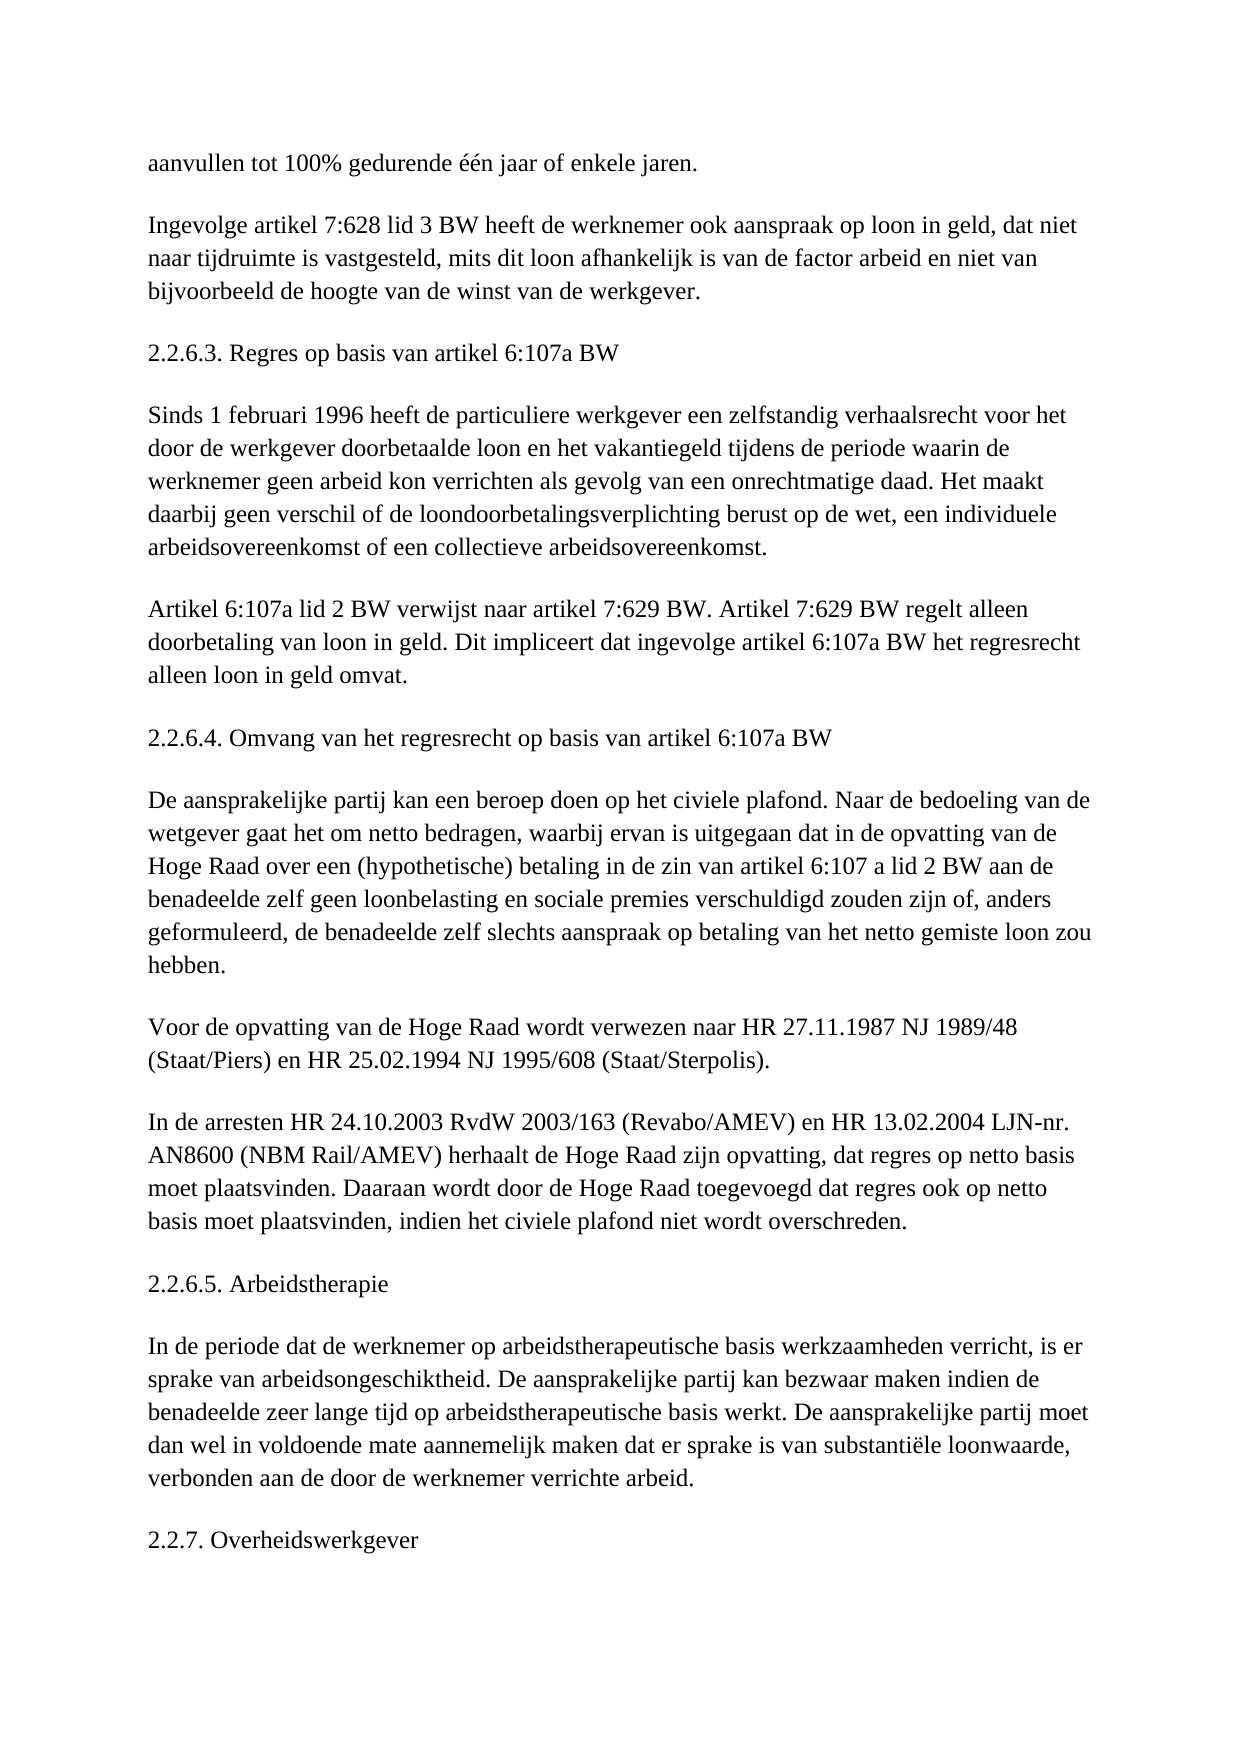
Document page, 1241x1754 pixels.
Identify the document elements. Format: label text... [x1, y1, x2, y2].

text Sinds 1 februari 1996 heeft de particuliere werkgever een zelfstandig verhaalsrecht voor het door de werkgever doorbetaalde loon en het vakantiegeld tijdens de periode waarin de werknemer geen arbeid kon verrichten als gevolg van een onrechtmatige daad. Het maakt daarbij geen verschil of de loondoorbetalingsverplichting berust op de wet, een individuele arbeidsovereenkomst of een collectieve arbeidsovereenkomst. [148, 400, 1093, 561]
text Artikel 6:107a lid 2 BW verwijst naar artikel 7:629 BW. Artikel 7:629 BW regelt alleen doorbetaling van loon in geld. Dit impliceert dat ingevolge artikel 6:107a BW het regresrecht alleen loon in geld omvat. [148, 594, 1093, 689]
text Voor de opvatting van de Hoge Raad wordt verwezen naar HR 27.11.1987 NJ 1989/48 (Staat/Piers) en HR 25.02.1994 NJ 1995/608 (Staat/Sterpolis). [148, 1012, 1093, 1074]
text 2.2.6.5. Arbeidstherapie [148, 1269, 1093, 1297]
text In de periode dat de werknemer op arbeidstherapeutische basis werkzaamheden verricht, is er sprake van arbeidsongeschiktheid. De aansprakelijke partij kan bezwaar maken indien de benadeelde zeer lange tijd op arbeidstherapeutische basis werkt. De aansprakelijke partij moet dan wel in voldoende mate aannemelijk maken dat er sprake is van substantiële loonwaarde, verbonden aan de door de werknemer verrichte arbeid. [148, 1331, 1093, 1492]
text 2.2.7. Overheidswerkgever [148, 1525, 1093, 1554]
text aanvullen tot 100% gedurende één jaar of enkele jaren. [148, 148, 1093, 176]
text De aansprakelijke partij kan een beroep doen op het civiele plafond. Naar de bedoeling van de wetgever gaat het om netto bedragen, waarbij ervan is uitgegaan dat in de opvatting van de Hoge Raad over een (hypothetische) betaling in de zin van artikel 6:107 a lid 2 BW aan de benadeelde zelf geen loonbelasting en sociale premies verschuldigd zouden zijn of, anders geformuleerd, de benadeelde zelf slechts aanspraak op betaling van het netto gemiste loon zou hebben. [148, 785, 1093, 979]
text Ingevolge artikel 7:628 lid 3 BW heeft de werknemer ook aanspraak op loon in geld, dat niet naar tijdruimte is vastgesteld, mits dit loon afhankelijk is van de factor arbeid en niet van bijvoorbeeld de hoogte van de winst van de werkgever. [148, 210, 1093, 304]
text In de arresten HR 24.10.2003 RvdW 2003/163 (Revabo/AMEV) en HR 13.02.2004 LJN-nr. AN8600 (NBM Rail/AMEV) herhaalt de Hoge Raad zijn opvatting, dat regres op netto basis moet plaatsvinden. Daaraan wordt door de Hoge Raad toegevoegd dat regres ook op netto basis moet plaatsvinden, indien het civiele plafond niet wordt overschreden. [148, 1107, 1093, 1235]
text 2.2.6.3. Regres op basis van artikel 6:107a BW [148, 338, 1093, 367]
text 2.2.6.4. Omvang van het regresrecht op basis van artikel 6:107a BW [148, 723, 1093, 751]
